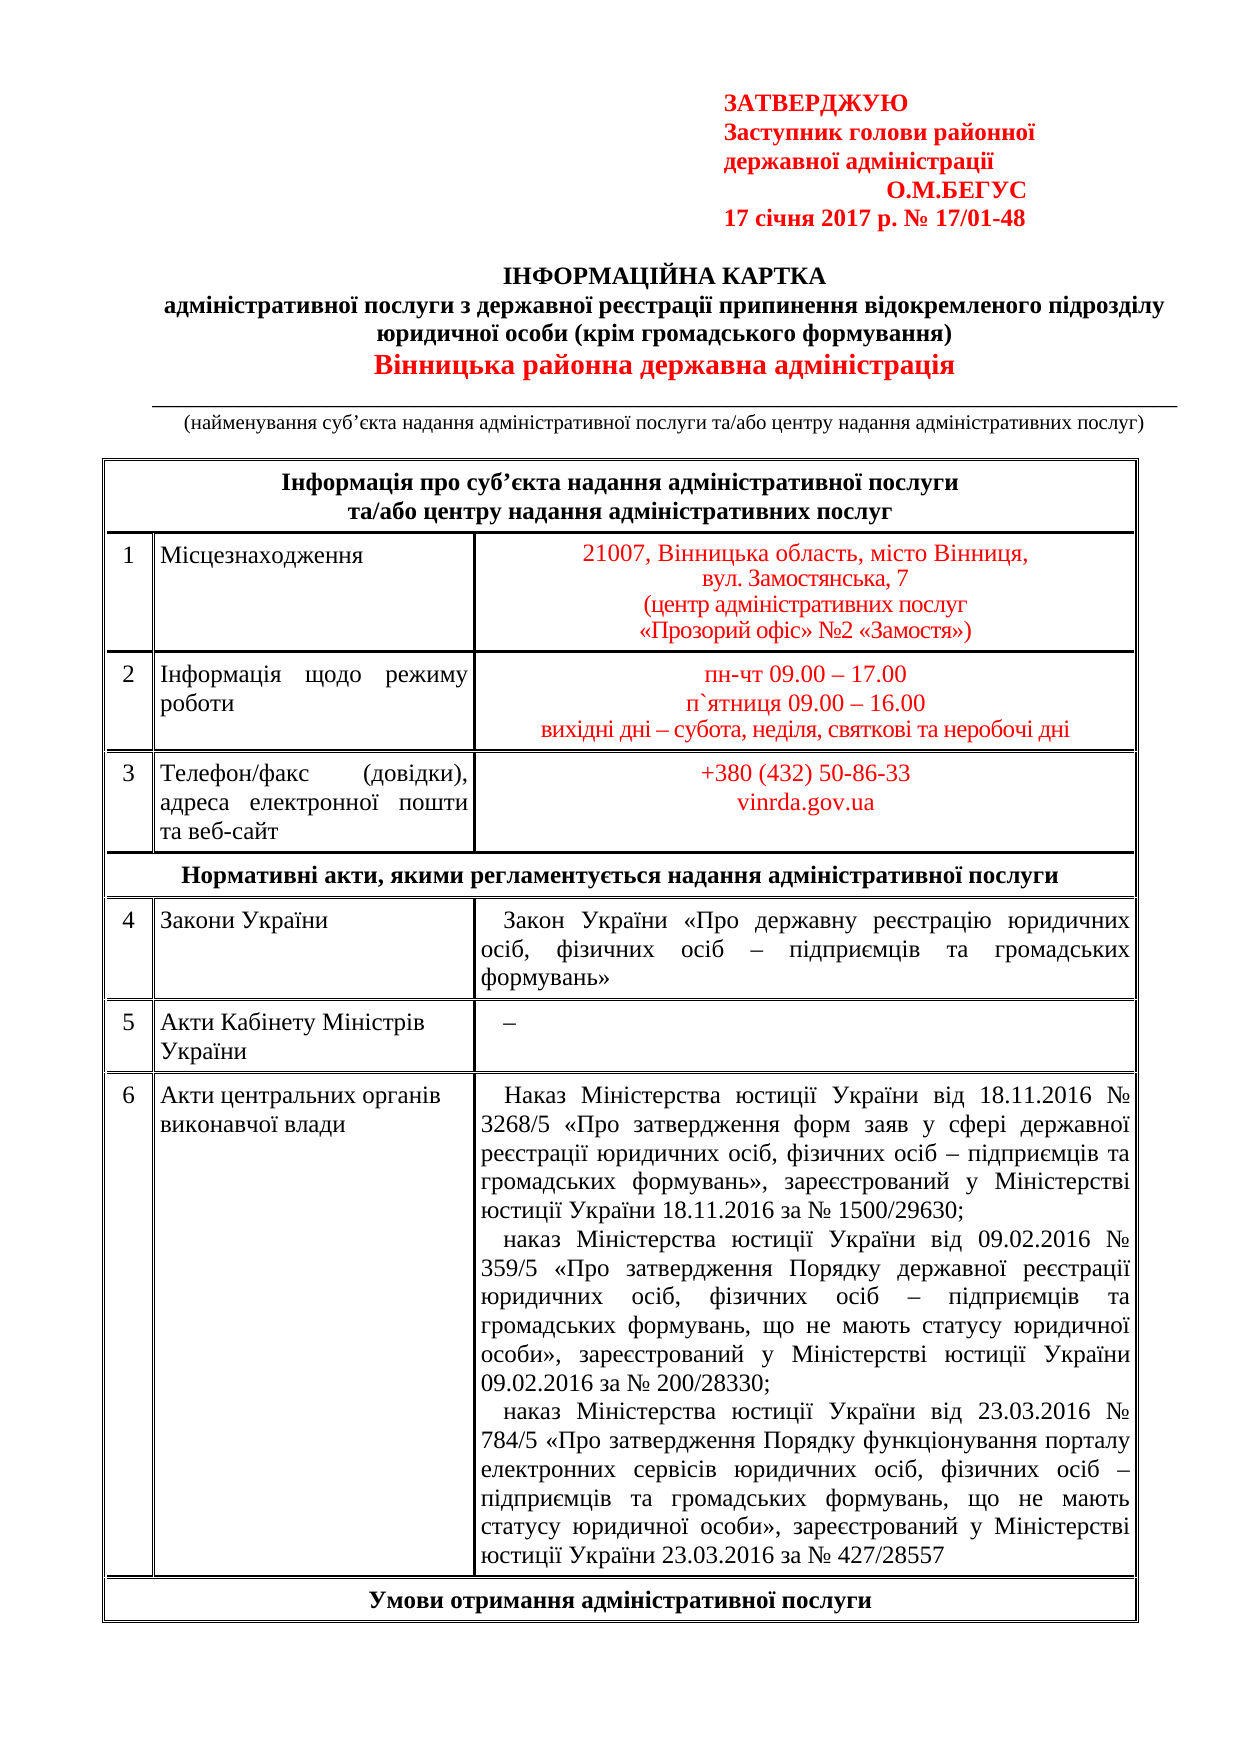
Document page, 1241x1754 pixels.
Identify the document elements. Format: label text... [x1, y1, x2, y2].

table_cell 1 [105, 531, 152, 650]
text Вінницька районна державна адміністрація [148, 347, 1181, 381]
table_cell Наказ Міністерства юстиції України від 18.11.2016 № 3268/5 «Про затвердження форм заяв у сфері державної реєстрації юридичних осіб, фізичних осіб – підприємців та громадських формувань», зареєстрований у Міністерстві юстиції України 18.11.2016 за № 1500/29630; наказ Міністерства юстиції України від 09.02.2016 № 359/5 «Про затвердження Порядку державної реєстрації юридичних осіб, фізичних осіб – підприємців та громадських формувань, що не мають статусу юридичної особи», зареєстрований у Міністерстві юстиції України 09.02.2016 за № 200/28330; наказ Міністерства юстиції України від 23.03.2016 № 784/5 «Про затвердження Порядку функціонування порталу електронних сервісів юридичних осіб, фізичних осіб – підприємців та громадських формувань, що не мають статусу юридичної особи», зареєстрований у Міністерстві юстиції України 23.03.2016 за № 427/28557 [474, 1071, 1137, 1575]
table_cell +380 (432) 50-86-33 vinrda.gov.ua [476, 749, 1136, 851]
table_cell 3 [105, 749, 152, 851]
table_cell – [476, 998, 1136, 1071]
text (найменування суб’єкта надання адміністративної послуги та/або центру надання адміністративних послуг) [148, 409, 1181, 434]
table_cell 2 [105, 650, 152, 749]
text __________________________________________________________________________________ [148, 381, 1181, 409]
table_cell Закон України «Про державну реєстрацію юридичних осіб, фізичних осіб – підприємців та громадських формувань» [474, 896, 1137, 997]
table_header Інформація про суб’єкта надання адміністративної послуги та/або центру надання адміністративних послуг [105, 461, 1135, 531]
table_cell Закони України [155, 899, 473, 997]
table_cell Акти Кабінету Міністрів України [155, 1001, 473, 1071]
text ІНФОРМАЦІЙНА КАРТКА [148, 261, 1181, 290]
table_cell Інформація щодо режиму роботи [155, 653, 473, 749]
table_cell Нормативні акти, якими регламентується надання адміністративної послуги [105, 851, 1135, 896]
table_cell пн-чт 09.00 – 17.00 п`ятниця 09.00 – 16.00 вихідні дні – субота, неділя, святкові та неробочі дні [476, 650, 1135, 749]
table_cell Умови отримання адміністративної послуги [105, 1575, 1136, 1620]
text адміністративної послуги з державної реєстрації припинення відокремленого підрозділу юридичної особи (крім громадського формування) [148, 290, 1181, 347]
table_cell Місцезнаходження [155, 534, 473, 650]
table_cell Телефон/факс (довідки), адреса електронної пошти та веб-сайт [155, 753, 473, 851]
text державної адміністрації [723, 146, 1181, 175]
table_cell 5 [105, 998, 152, 1071]
text ЗАТВЕРДЖУЮ Заступник голови районної [723, 88, 1181, 146]
table_cell 4 [103, 896, 153, 997]
table_cell 21007, Вінницька область, місто Вінниця, вул. Замостянська, 7 (центр адміністративних послуг «Прозорий офіс» №2 «Замостя») [476, 531, 1135, 650]
table_cell Акти центральних органів виконавчої влади [155, 1074, 473, 1575]
table_cell 6 [103, 1071, 153, 1575]
text О.М.БЕГУС [723, 175, 1181, 203]
text 17 січня 2017 р. № 17/01-48 [723, 203, 1181, 232]
